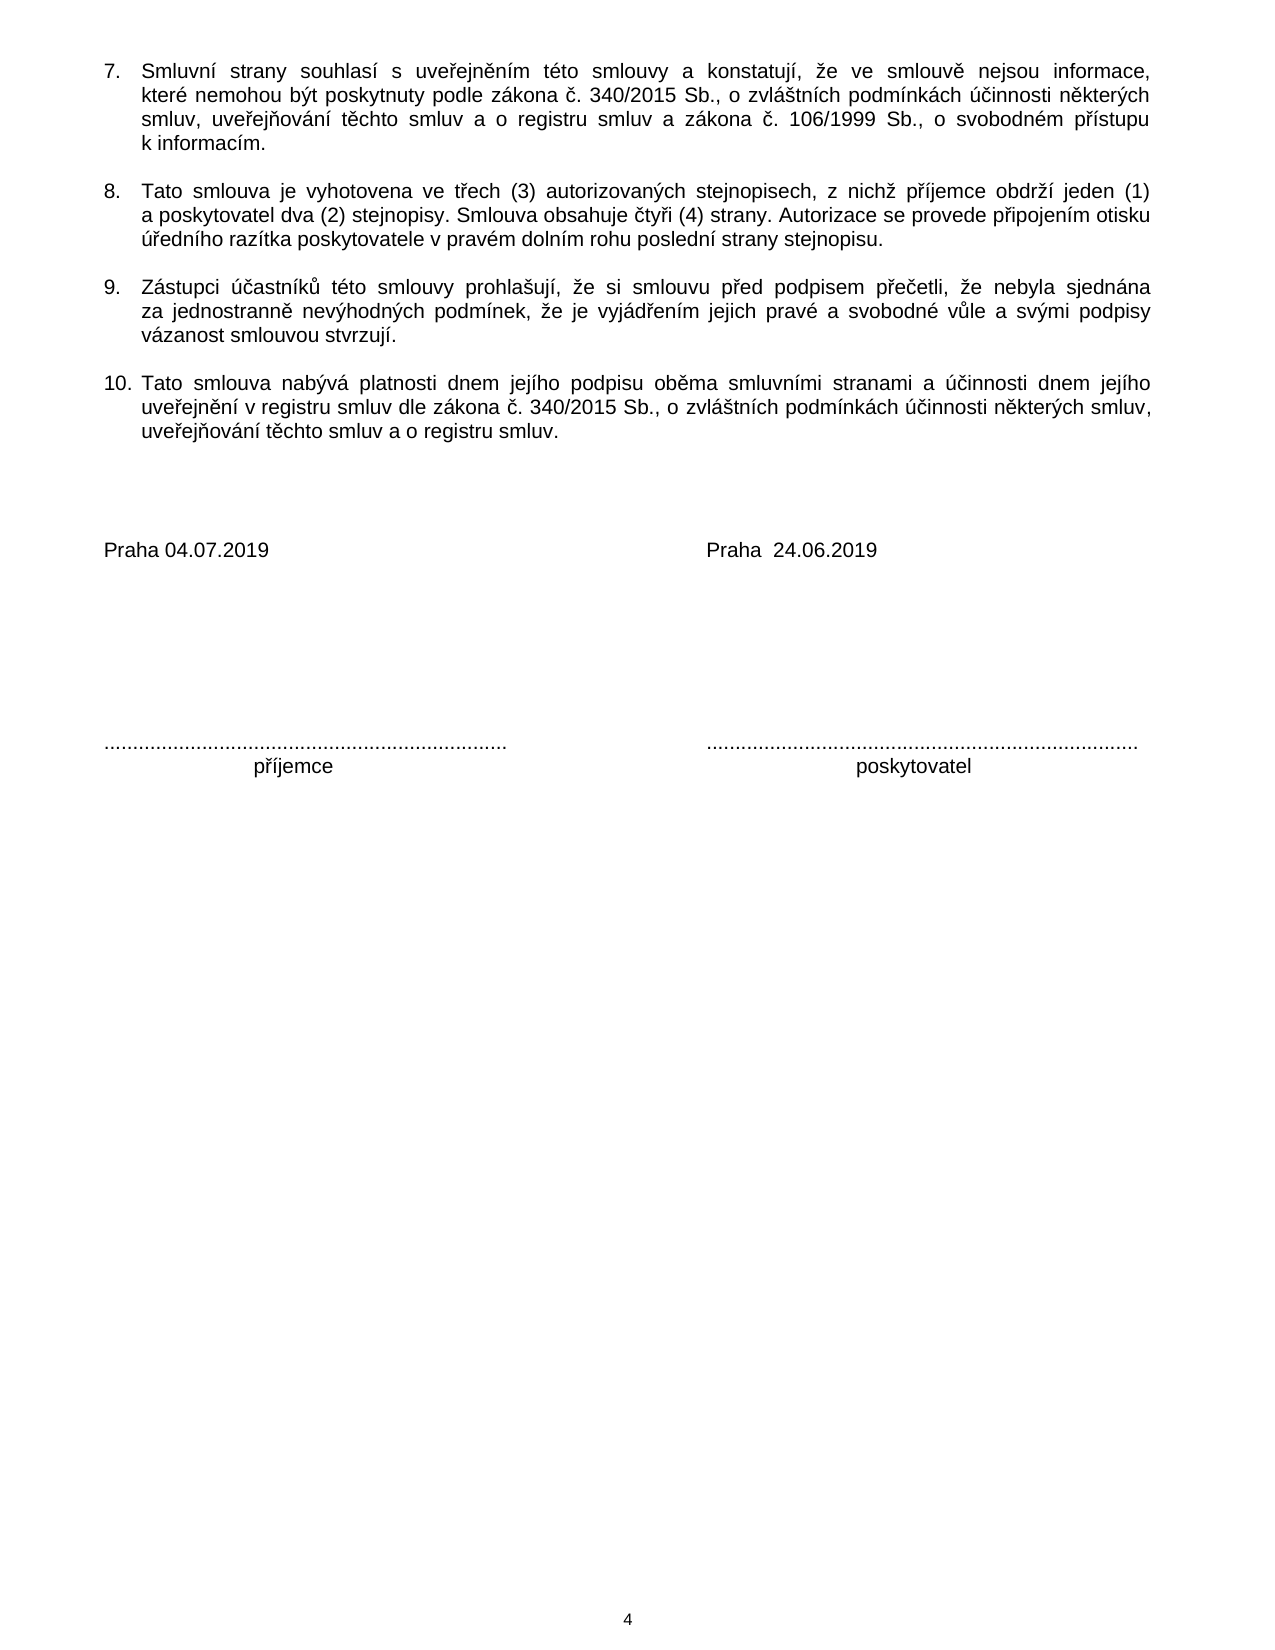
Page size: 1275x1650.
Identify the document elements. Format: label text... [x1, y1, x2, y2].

list Tato smlouva nabývá platnosti dnem jejího podpisu oběma smluvními stranami a účinnosti dnem jejího uveřejnění v registru smluv dle zákona č. 340/2015 Sb., o zvláštních podmínkách účinnosti některých smluv, uveřejňování těchto smluv a o registru smluv. [103, 371, 1152, 442]
list Zástupci účastníků této smlouvy prohlašují, že si smlouvu před podpisem přečetli, že nebyla sjednána za jednostranně nevýhodných podmínek, že je vyjádřením jejich pravé a svobodné vůle a svými podpisy vázanost smlouvou stvrzují. [103, 275, 1152, 347]
text ...................................................................... ........................................................................... [103, 730, 1152, 754]
list Tato smlouva je vyhotovena ve třech (3) autorizovaných stejnopisech, z nichž příjemce obdrží jeden (1) a poskytovatel dva (2) stejnopisy. Smlouva obsahuje čtyři (4) strany. Autorizace se provede připojením otisku úředního razítka poskytovatele v pravém dolním rohu poslední strany stejnopisu. [103, 179, 1152, 251]
text Praha 04.07.2019 Praha 24.06.2019 [103, 538, 1152, 562]
text příjemce poskytovatel [103, 754, 1152, 802]
list Smluvní strany souhlasí s uveřejněním této smlouvy a konstatují, že ve smlouvě nejsou informace, které nemohou být poskytnuty podle zákona č. 340/2015 Sb., o zvláštních podmínkách účinnosti některých smluv, uveřejňování těchto smluv a o registru smluv a zákona č. 106/1999 Sb., o svobodném přístupu k informacím. [103, 59, 1152, 155]
